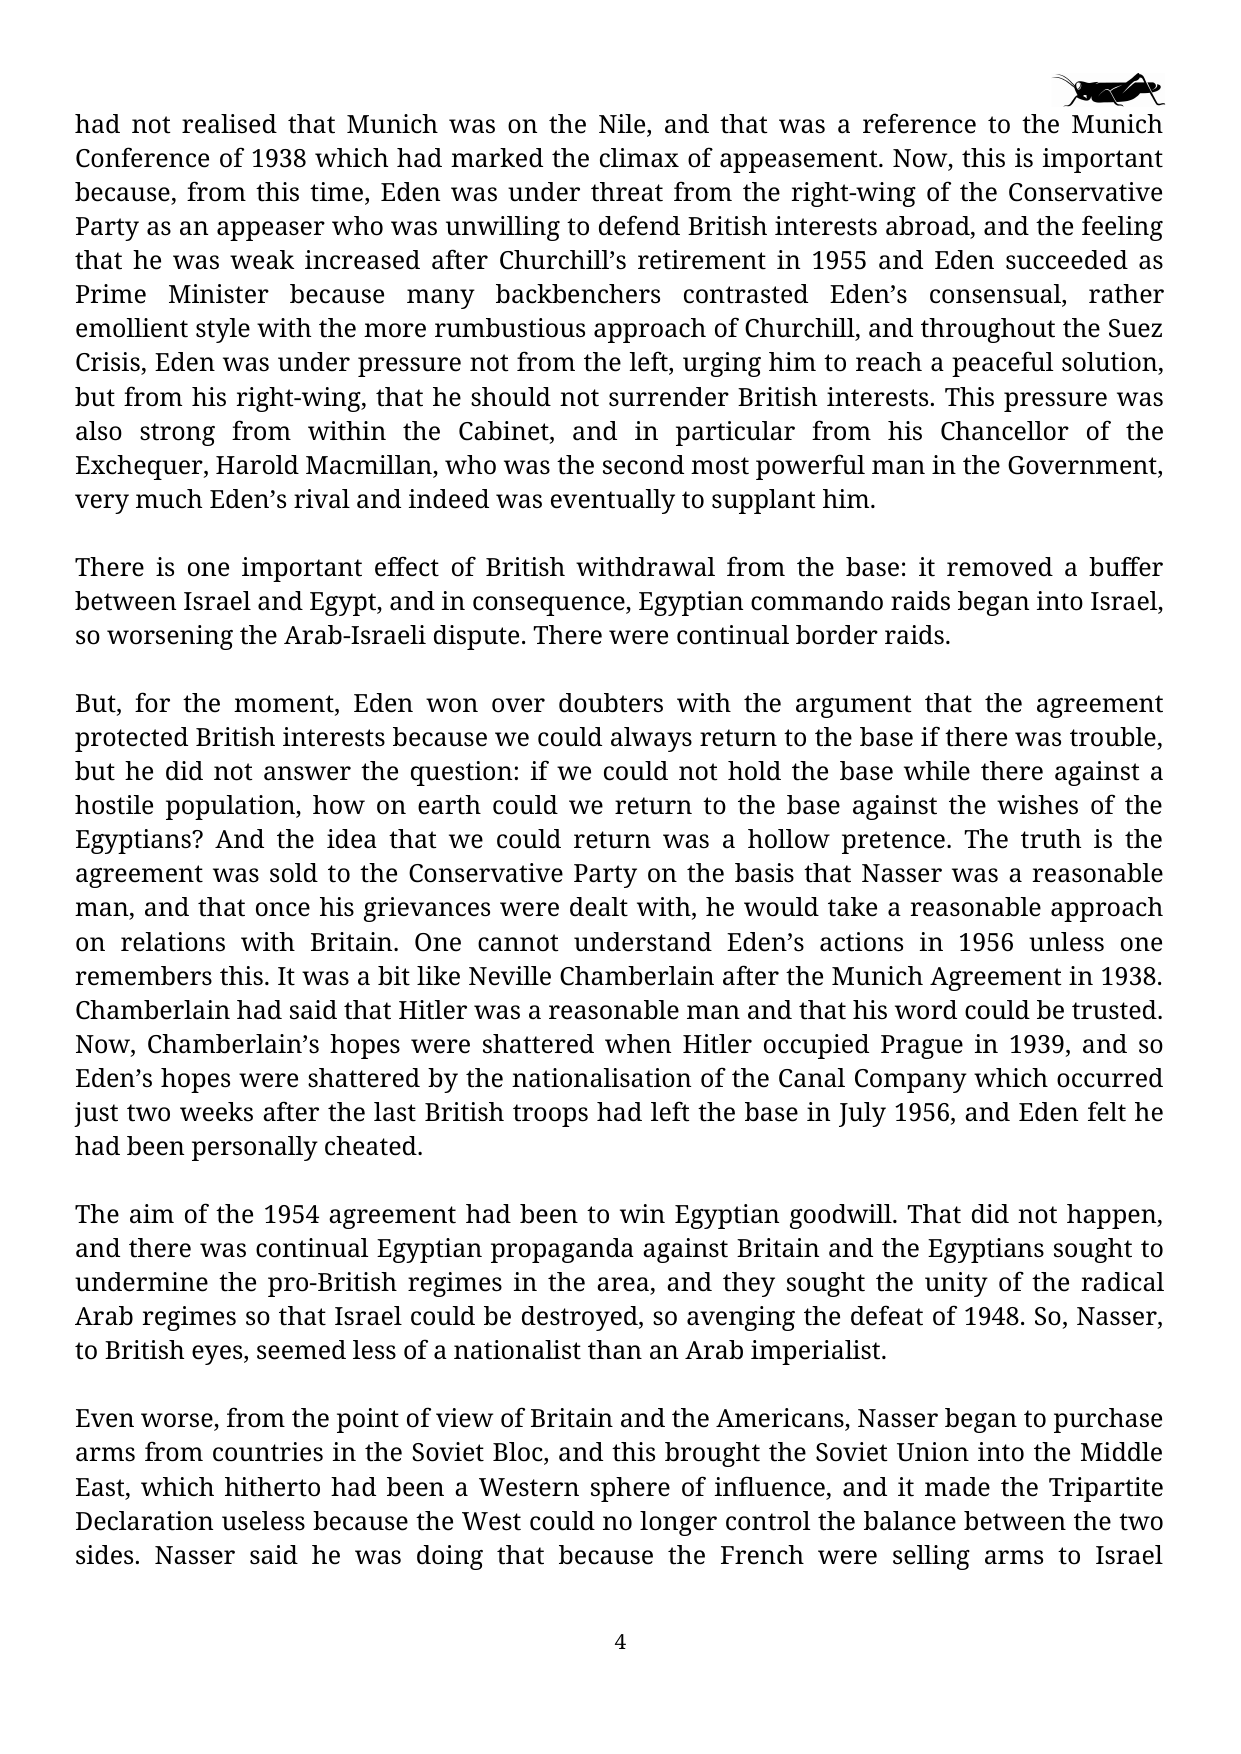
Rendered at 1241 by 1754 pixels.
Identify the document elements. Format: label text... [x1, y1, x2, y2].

text The aim of the 1954 agreement had been to win Egyptian goodwill. That did not happen, and there was continual Egyptian propaganda against Britain and the Egyptians sought to undermine the pro-British regimes in the area, and they sought the unity of the radical Arab regimes so that Israel could be destroyed, so avenging the defeat of 1948. So, Nasser, to British eyes, seemed less of a nationalist than an Arab imperialist. [75, 1197, 1165, 1367]
text But, for the moment, Eden won over doubters with the argument that the agreement protected British interests because we could always return to the base if there was trouble, but he did not answer the question: if we could not hold the base while there against a hostile population, how on earth could we return to the base against the wishes of the Egyptians? And the idea that we could return was a hollow pretence. The truth is the agreement was sold to the Conservative Party on the basis that Nasser was a reasonable man, and that once his grievances were dealt with, he would take a reasonable approach on relations with Britain. One cannot understand Eden’s actions in 1956 unless one remembers this. It was a bit like Neville Chamberlain after the Munich Agreement in 1938. Chamberlain had said that Hitler was a reasonable man and that his word could be trusted. Now, Chamberlain’s hopes were shattered when Hitler occupied Prague in 1939, and so Eden’s hopes were shattered by the nationalisation of the Canal Company which occurred just two weeks after the last British troops had left the base in July 1956, and Eden felt he had been personally cheated. [75, 686, 1165, 1163]
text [75, 107, 1165, 515]
picture [1051, 73, 1166, 107]
text There is one important effect of British withdrawal from the base: it removed a buffer between Israel and Egypt, and in consequence, Egyptian commando raids began into Israel, so worsening the Arab-Israeli dispute. There were continual border raids. [75, 549, 1165, 652]
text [75, 1401, 1165, 1571]
